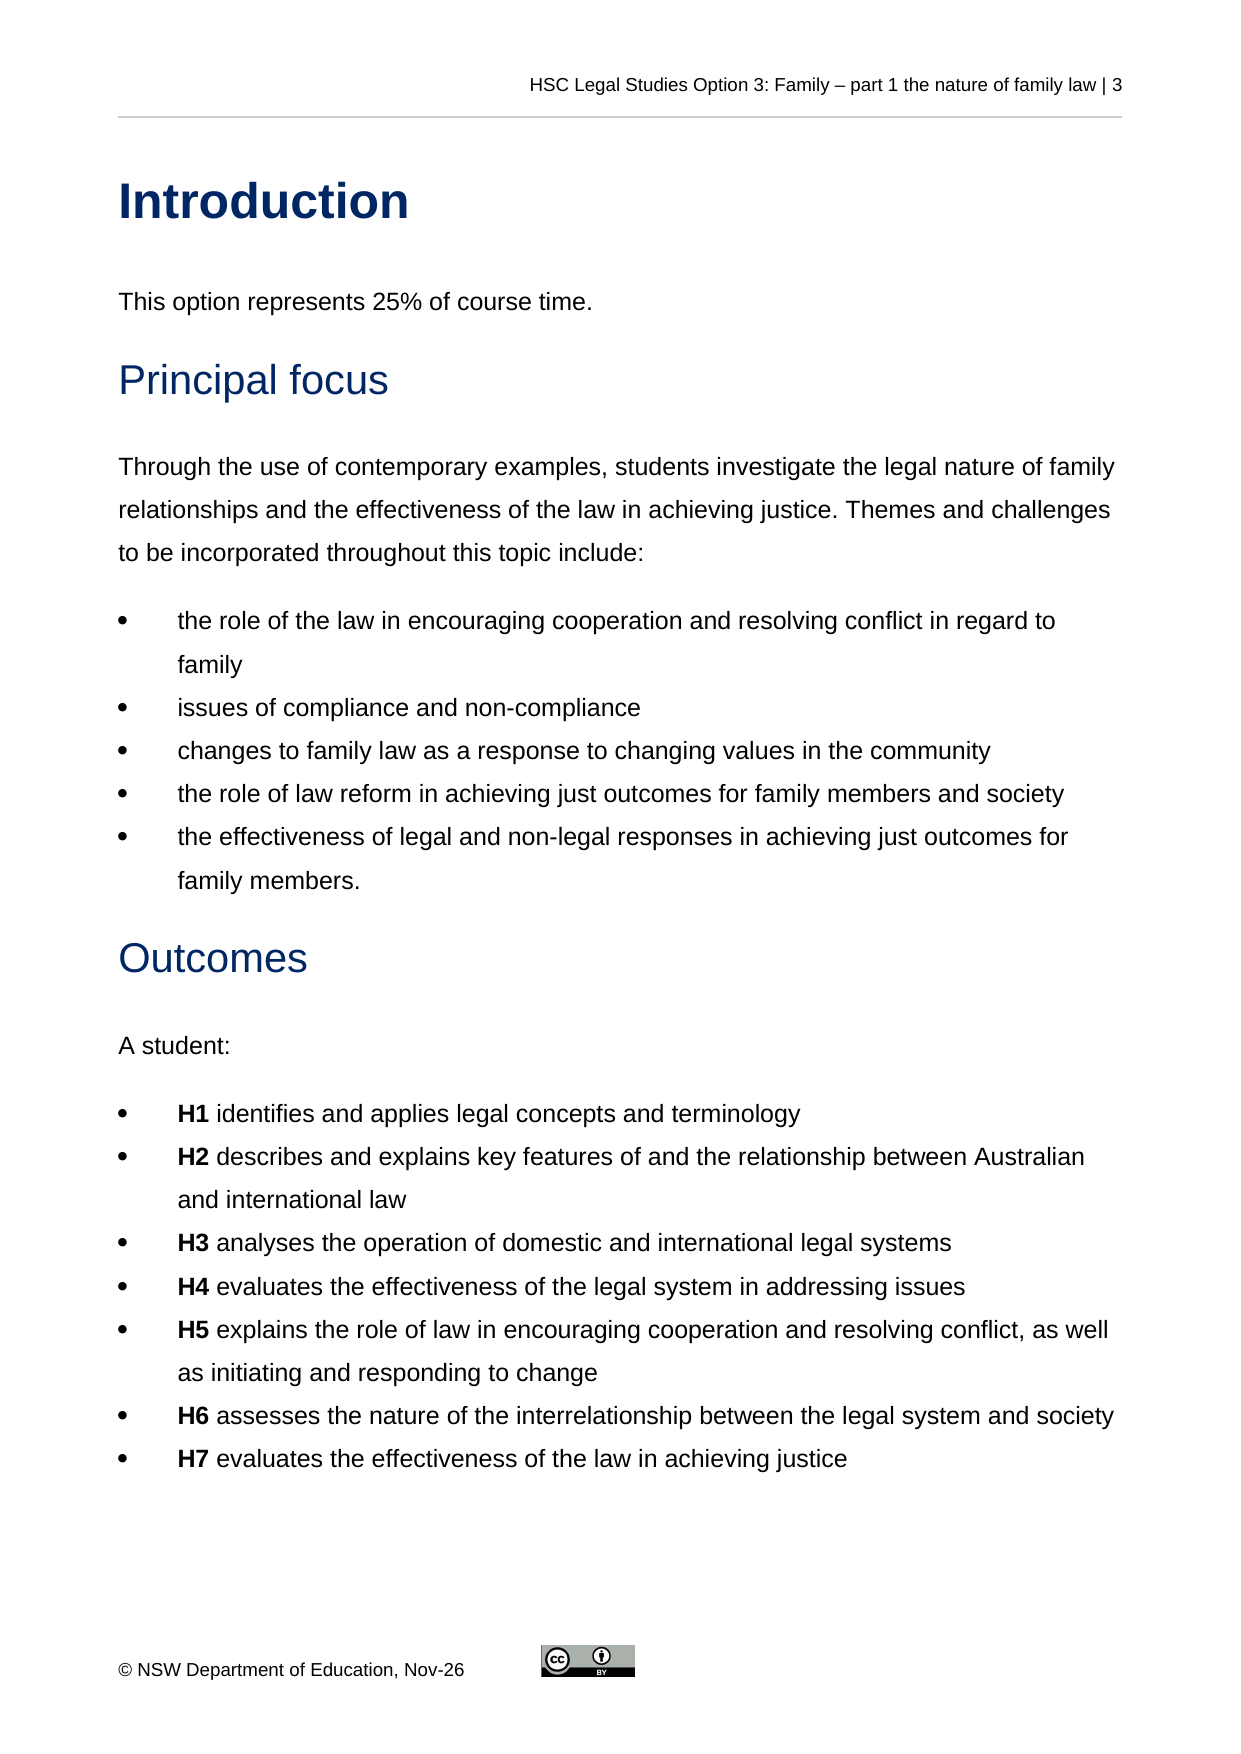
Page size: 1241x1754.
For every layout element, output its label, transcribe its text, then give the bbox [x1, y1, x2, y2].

list issues of compliance and non-compliance [118, 693, 1122, 722]
text A student: [118, 1031, 1122, 1059]
picture [541, 1645, 635, 1677]
subtitle Introduction [118, 172, 1122, 229]
list H5 explains the role of law in encouraging cooperation and resolving conflict, as well as initiating and responding to change [118, 1315, 1122, 1387]
list H2 describes and explains key features of and the relationship between Australian and international law [118, 1142, 1122, 1214]
list H4 evaluates the effectiveness of the legal system in addressing issues [118, 1272, 1122, 1300]
subtitle Principal focus [118, 355, 1122, 403]
subtitle Outcomes [118, 934, 1122, 982]
list the role of the law in encouraging cooperation and resolving conflict in regard to family [118, 606, 1122, 678]
list H3 analyses the operation of domestic and international legal systems [118, 1228, 1122, 1257]
list H7 evaluates the effectiveness of the law in achieving justice [118, 1444, 1122, 1473]
list H1 identifies and applies legal concepts and terminology [118, 1099, 1122, 1128]
text Through the use of contemporary examples, students investigate the legal nature of family relationships and the effectiveness of the law in achieving justice. Themes and challenges to be incorporated throughout this topic include: [118, 452, 1122, 567]
list changes to family law as a response to changing values in the community [118, 736, 1122, 765]
list the effectiveness of legal and non-legal responses in achieving just outcomes for family members. [118, 822, 1122, 894]
list H6 assesses the nature of the interrelationship between the legal system and society [118, 1401, 1122, 1430]
list the role of law reform in achieving just outcomes for family members and society [118, 779, 1122, 808]
text This option represents 25% of course time. [118, 287, 1122, 316]
